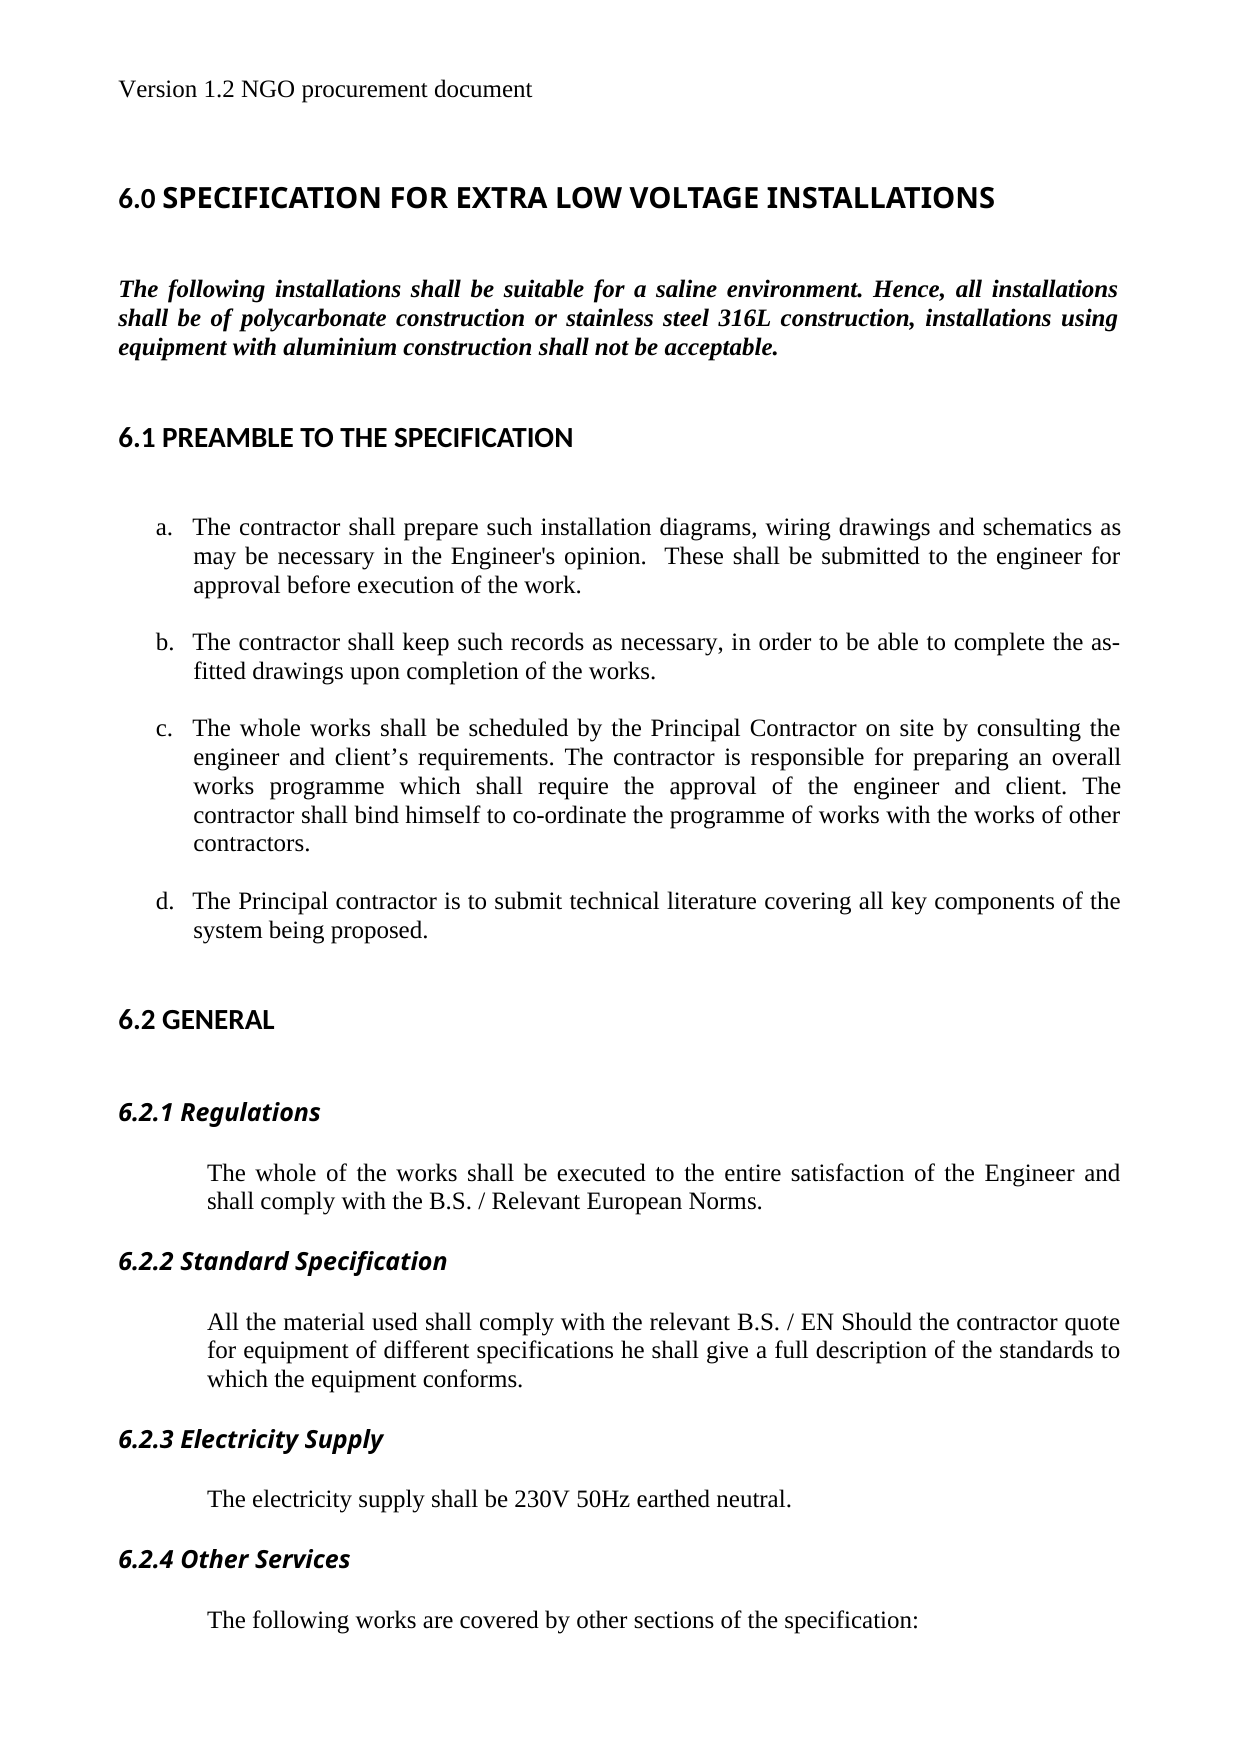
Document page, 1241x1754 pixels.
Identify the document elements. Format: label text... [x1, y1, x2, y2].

subtitle 6.2 GENERAL [118, 1001, 1122, 1037]
list The contractor shall keep such records as necessary, in order to be able to complete the as-fitted drawings upon completion of the works. [156, 627, 1122, 685]
subtitle 6.0 SPECIFICATION FOR EXTRA LOW VOLTAGE INSTALLATIONS [118, 177, 1122, 217]
text The electricity supply shall be 230V 50Hz earthed neutral. [118, 1484, 1122, 1513]
list The Principal contractor is to submit technical literature covering all key components of the system being proposed. [156, 886, 1122, 943]
subtitle 6.2.1 Regulations [118, 1095, 1122, 1129]
text The following works are covered by other sections of the specification: [118, 1605, 1122, 1634]
subtitle 6.2.2 Standard Specification [118, 1244, 1122, 1278]
list The whole works shall be scheduled by the Principal Contractor on site by consulting the engineer and client’s requirements. The contractor is responsible for preparing an overall works programme which shall require the approval of the engineer and client. The contractor shall bind himself to co-ordinate the programme of works with the works of other contractors. [156, 713, 1122, 857]
text The whole of the works shall be executed to the entire satisfaction of the Engineer and shall comply with the B.S. / Relevant European Norms. [118, 1158, 1122, 1215]
text The following installations shall be suitable for a saline environment. Hence, all installations shall be of polycarbonate construction or stainless steel 316L construction, installations using equipment with aluminium construction shall not be acceptable. [118, 274, 1122, 361]
subtitle 6.2.4 Other Services [118, 1542, 1122, 1576]
list The contractor shall prepare such installation diagrams, wiring drawings and schematics as may be necessary in the Engineer's opinion. These shall be submitted to the engineer for approval before execution of the work. [156, 512, 1122, 598]
subtitle 6.1 PREAMBLE TO THE SPECIFICATION [118, 419, 1122, 454]
text All the material used shall comply with the relevant B.S. / EN Should the contractor quote for equipment of different specifications he shall give a full description of the standards to which the equipment conforms. [118, 1307, 1122, 1393]
subtitle 6.2.3 Electricity Supply [118, 1422, 1122, 1456]
